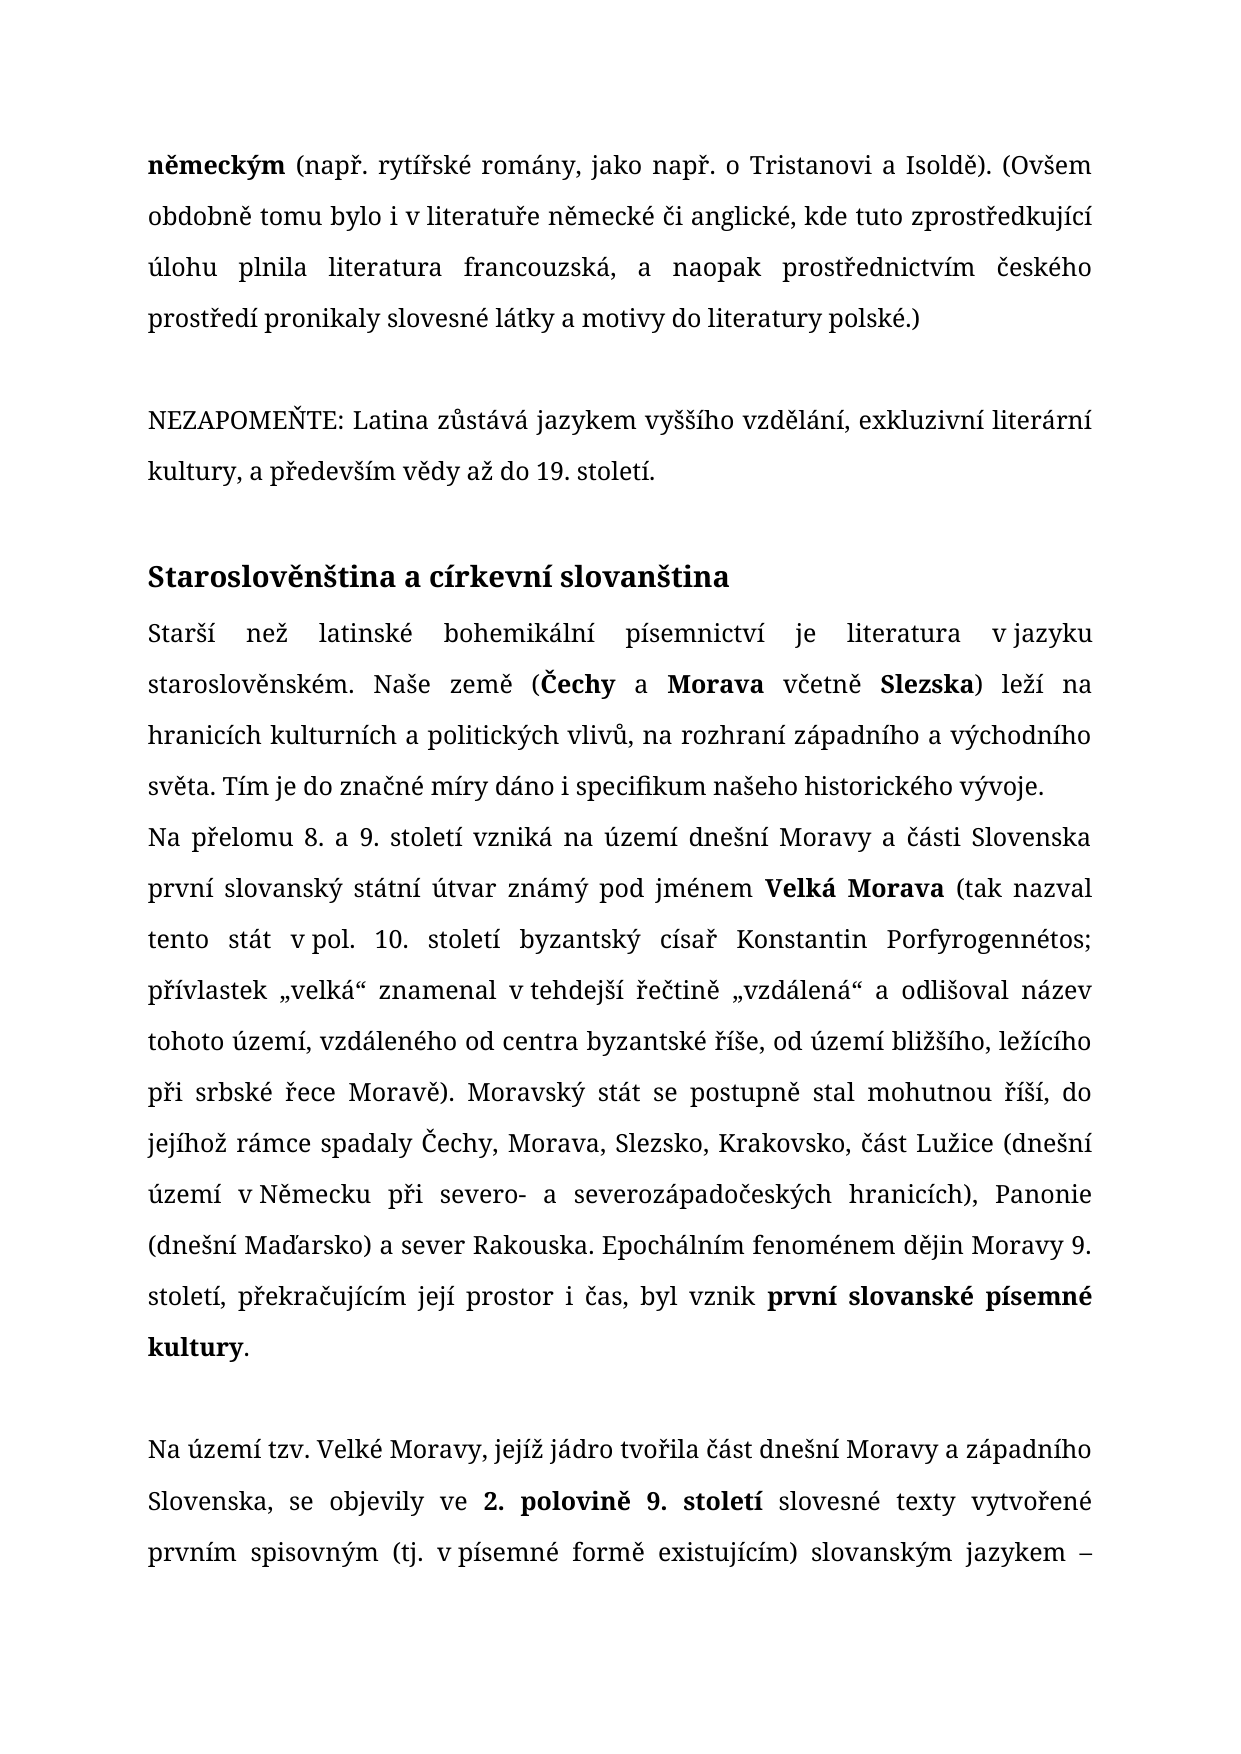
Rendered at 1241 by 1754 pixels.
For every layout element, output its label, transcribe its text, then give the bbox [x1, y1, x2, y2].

text Na přelomu 8. a 9. století vzniká na území dnešní Moravy a části Slovenska první slovanský státní útvar známý pod jménem Velká Morava (tak nazval tento stát v pol. 10. století byzantský císař Konstantin Porfyrogennétos; přívlastek „velká“ znamenal v tehdejší řečtině „vzdálená“ a odlišoval název tohoto území, vzdáleného od centra byzantské říše, od území bližšího, ležícího při srbské řece Moravě). Moravský stát se postupně stal mohutnou říší, do jejíhož rámce spadaly Čechy, Morava, Slezsko, Krakovsko, část Lužice (dnešní území v Německu při severo- a severozápadočeských hranicích), Panonie (dnešní Maďarsko) a sever Rakouska. Epochálním fenoménem dějin Moravy 9. století, překračujícím její prostor i čas, byl vznik první slovanské písemné kultury. [148, 819, 1093, 1364]
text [148, 148, 1093, 335]
text NEZAPOMEŇTE: Latina zůstává jazykem vyššího vzdělání, exkluzivní literární kultury, a především vědy až do 19. století. [148, 403, 1093, 488]
text Starší než latinské bohemikální písemnictví je literatura v jazyku staroslověnském. Naše země (Čechy a Morava včetně Slezska) leží na hranicích kulturních a politických vlivů, na rozhraní západního a východního světa. Tím je do značné míry dáno i specifikum našeho historického vývoje. [148, 615, 1093, 803]
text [148, 1432, 1093, 1568]
text Staroslověnština a církevní slovanština [148, 556, 1093, 596]
